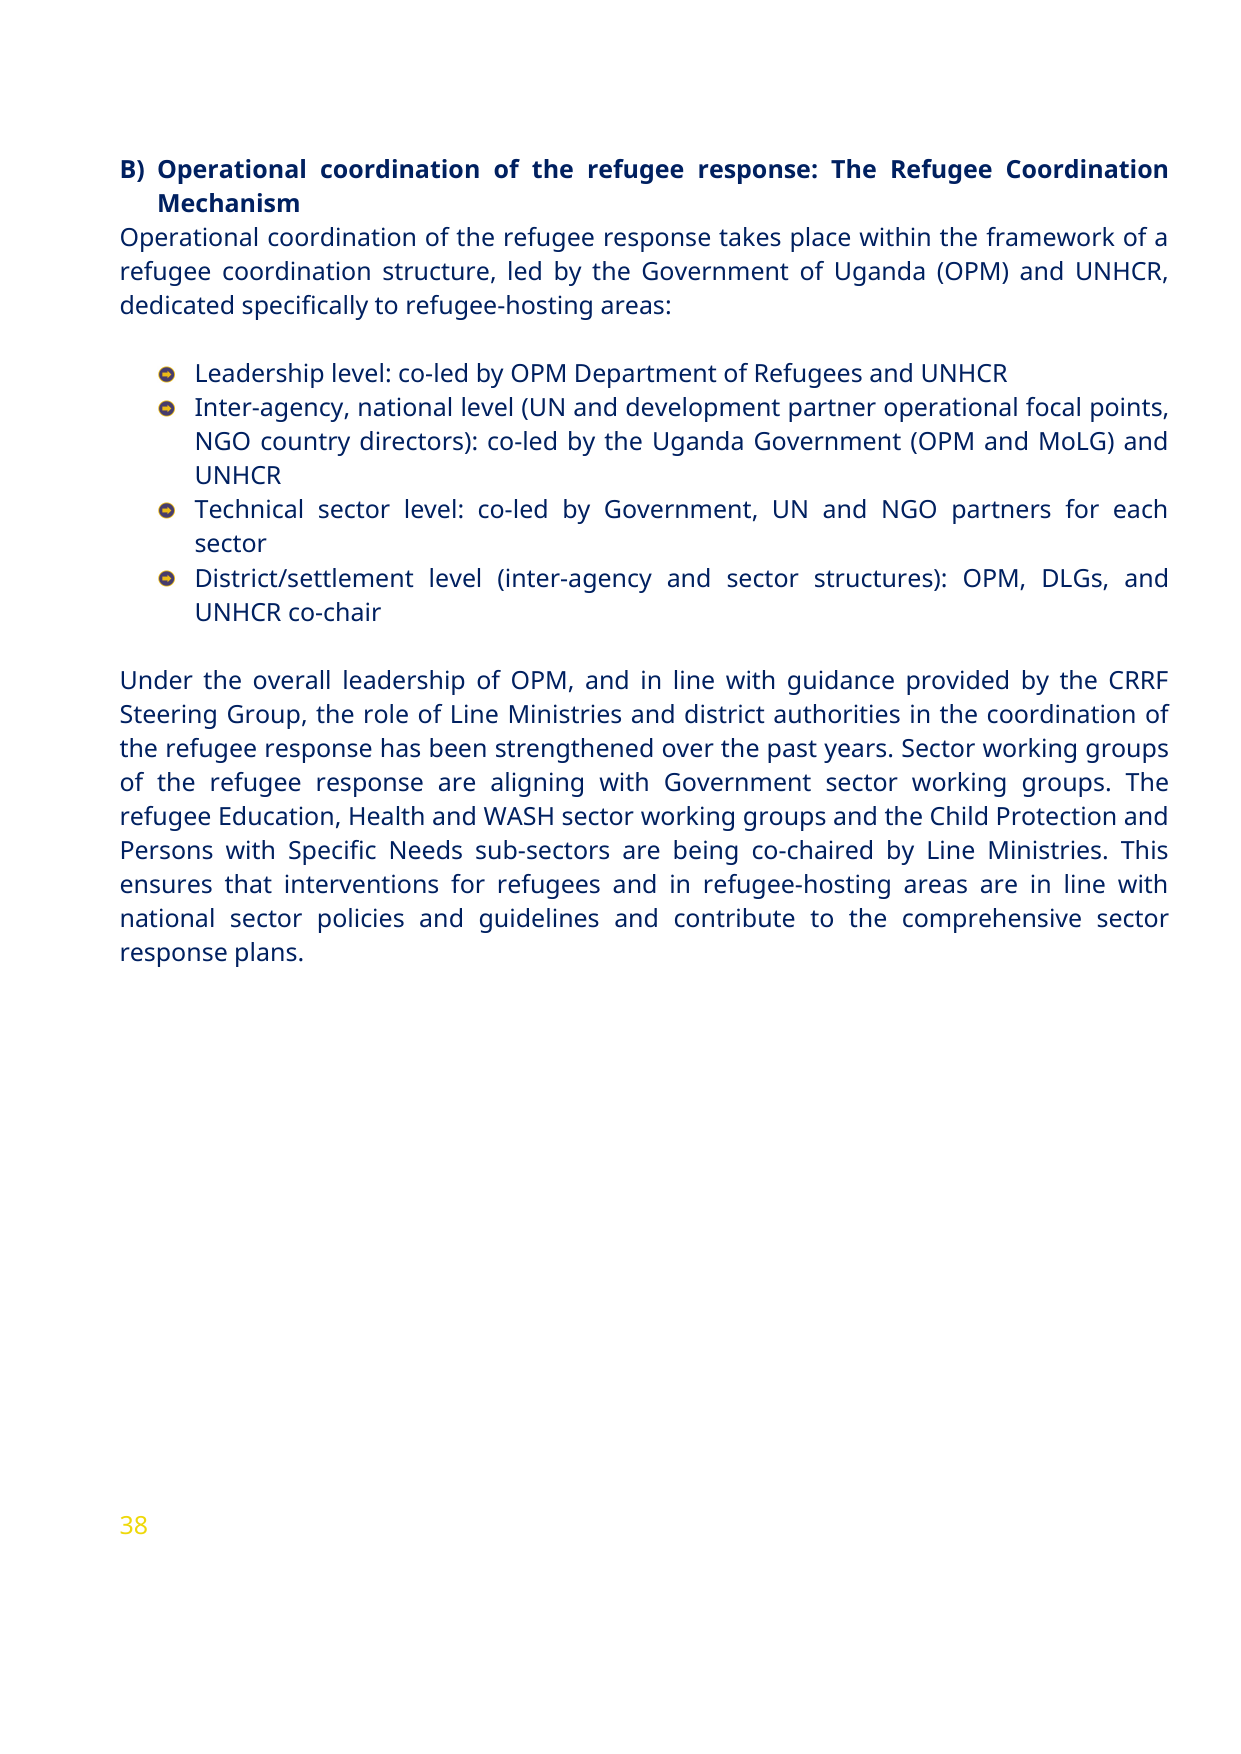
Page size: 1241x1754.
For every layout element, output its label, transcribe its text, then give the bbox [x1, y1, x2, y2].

picture [157, 400, 176, 417]
text Under the overall leadership of OPM, and in line with guidance provided by the CRRF Steering Group, the role of Line Ministries and district authorities in the coordination of the refugee response has been strengthened over the past years. Sector working groups of the refugee response are aligning with Government sector working groups. The refugee Education, Health and WASH sector working groups and the Child Protection and Persons with Specific Needs sub-sectors are being co-chaired by Line Ministries. This ensures that interventions for refugees and in refugee-hosting areas are in line with national sector policies and guidelines and contribute to the comprehensive sector response plans. [119, 662, 1170, 969]
text Operational coordination of the refugee response takes place within the framework of a refugee coordination structure, led by the Government of Uganda (OPM) and UNHCR, dedicated specifically to refugee-hosting areas: [119, 219, 1170, 322]
picture [157, 502, 176, 519]
list Inter-agency, national level (UN and development partner operational focal points, NGO country directors): co-led by the Uganda Government (OPM and MoLG) and UNHCR [157, 390, 1170, 492]
list District/settlement level (inter-agency and sector structures): OPM, DLGs, and UNHCR co-chair [157, 560, 1170, 628]
list Technical sector level: co-led by Government, UN and NGO partners for each sector [157, 492, 1170, 560]
list Operational coordination of the refugee response: The Refugee Coordination Mechanism [119, 151, 1170, 219]
list Leadership level: co-led by OPM Department of Refugees and UNHCR [157, 356, 1170, 390]
picture [157, 366, 176, 383]
picture [157, 570, 176, 587]
